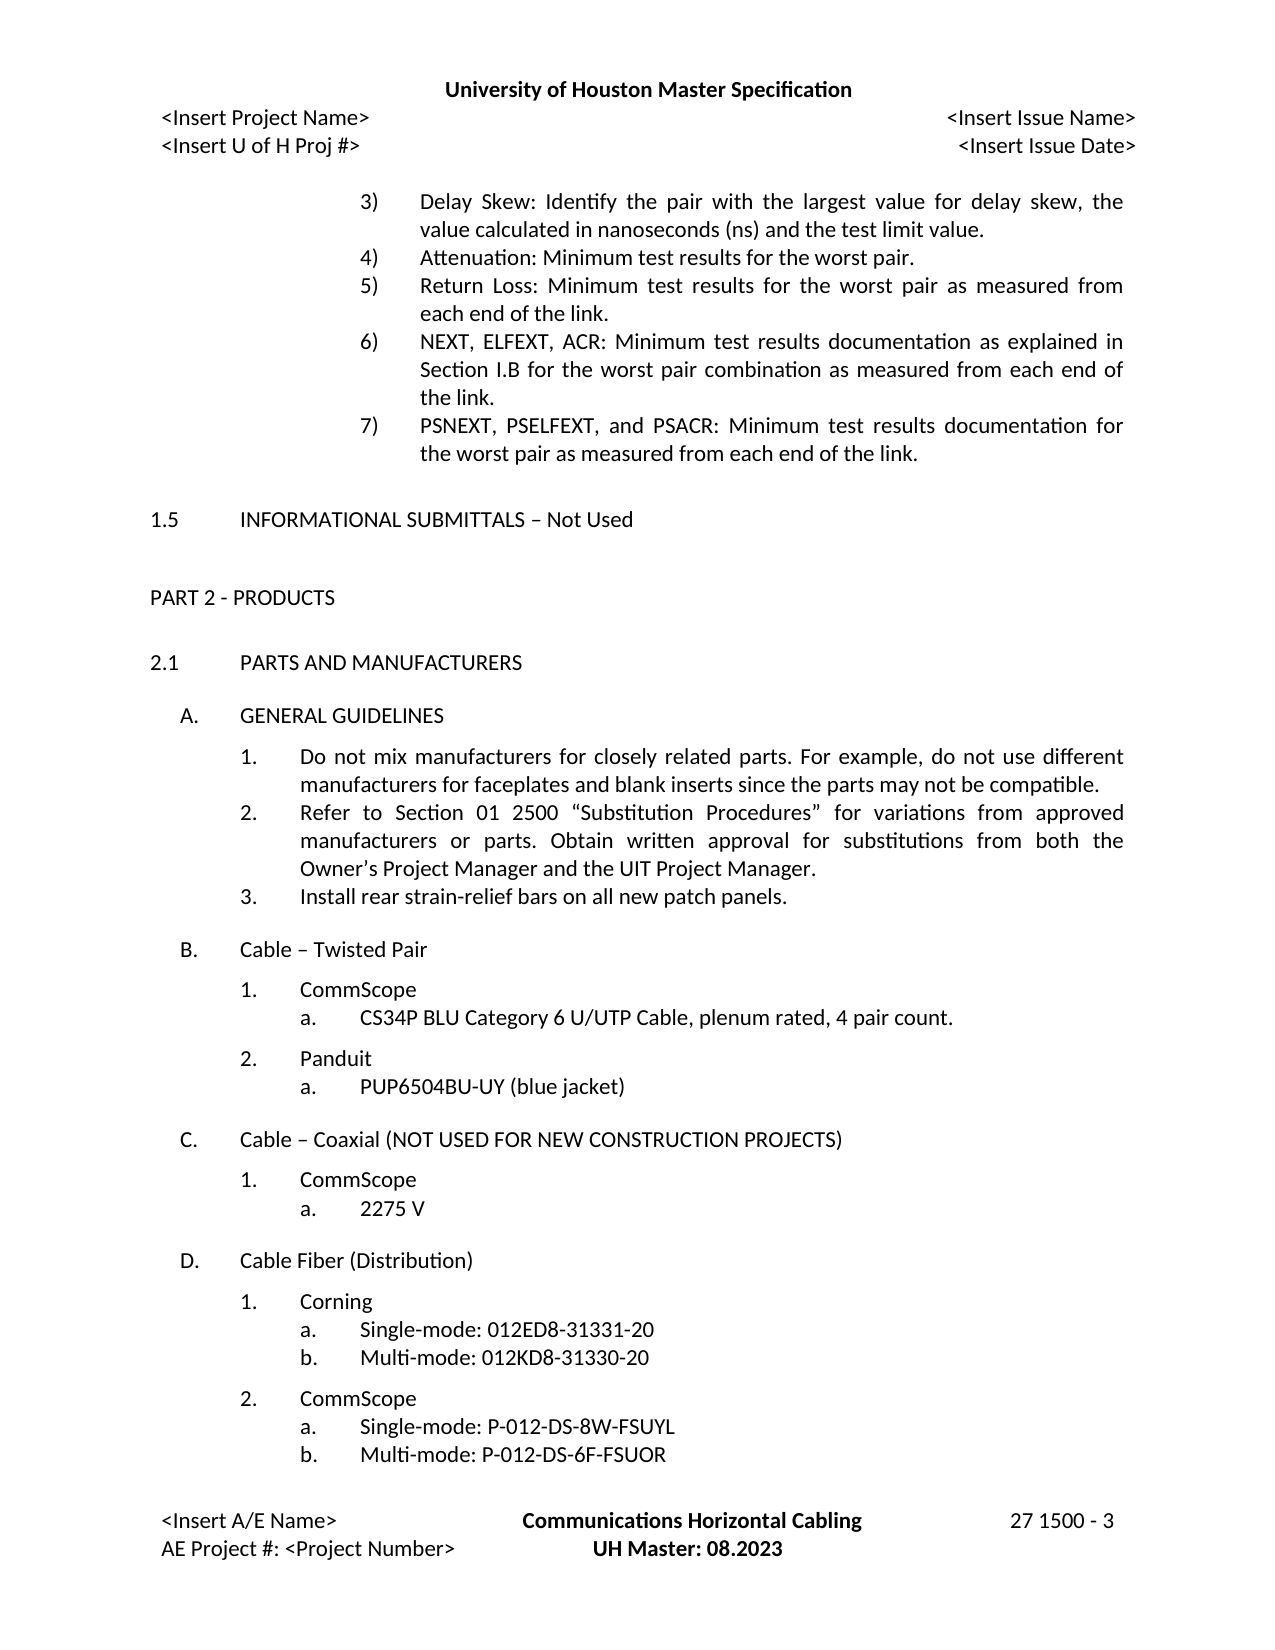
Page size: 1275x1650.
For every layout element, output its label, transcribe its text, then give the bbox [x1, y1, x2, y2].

text Single-mode: 012ED8-31331-20 [300, 1315, 1125, 1343]
text Do not mix manufacturers for closely related parts. For example, do not use different manufacturers for faceplates and blank inserts since the parts may not be compatible. [240, 742, 1125, 798]
text Install rear strain-relief bars on all new patch panels. [240, 882, 1125, 910]
text INFORMATIONAL SUBMITTALS – Not Used [150, 505, 1125, 533]
text Multi-mode: 012KD8-31330-20 [300, 1343, 1125, 1371]
text Corning [240, 1287, 1125, 1315]
text PRODUCTS [150, 583, 1125, 611]
text Return Loss: Minimum test results for the worst pair as measured from each end of the link. [360, 271, 1125, 327]
text Refer to Section 01 2500 “Substitution Procedures” for variations from approved manufacturers or parts. Obtain written approval for substitutions from both the Owner’s Project Manager and the UIT Project Manager. [240, 798, 1125, 882]
text Cable Fiber (Distribution) [180, 1247, 1125, 1275]
text CommScope [240, 1166, 1125, 1194]
text NEXT, ELFEXT, ACR: Minimum test results documentation as explained in Section I.B for the worst pair combination as measured from each end of the link. [360, 327, 1125, 411]
text CommScope [240, 1384, 1125, 1412]
text Cable – Coaxial (NOT USED FOR NEW CONSTRUCTION PROJECTS) [180, 1125, 1125, 1153]
text CS34P BLU Category 6 U/UTP Cable, plenum rated, 4 pair count. [300, 1003, 1125, 1032]
text Delay Skew: Identify the pair with the largest value for delay skew, the value calculated in nanoseconds (ns) and the test limit value. [360, 187, 1125, 243]
text CommScope [240, 976, 1125, 1003]
text Panduit [240, 1044, 1125, 1072]
text Multi-mode: P-012-DS-6F-FSUOR [300, 1440, 1125, 1468]
text Attenuation: Minimum test results for the worst pair. [360, 243, 1125, 271]
text Single-mode: P-012-DS-8W-FSUYL [300, 1412, 1125, 1440]
text 2275 V [300, 1194, 1125, 1222]
text PUP6504BU-UY (blue jacket) [300, 1072, 1125, 1100]
text PARTS AND MANUFACTURERS [150, 648, 1125, 676]
text Cable – Twisted Pair [180, 935, 1125, 963]
text PSNEXT, PSELFEXT, and PSACR: Minimum test results documentation for the worst pair as measured from each end of the link. [360, 411, 1125, 467]
text GENERAL GUIDELINES [180, 701, 1125, 729]
